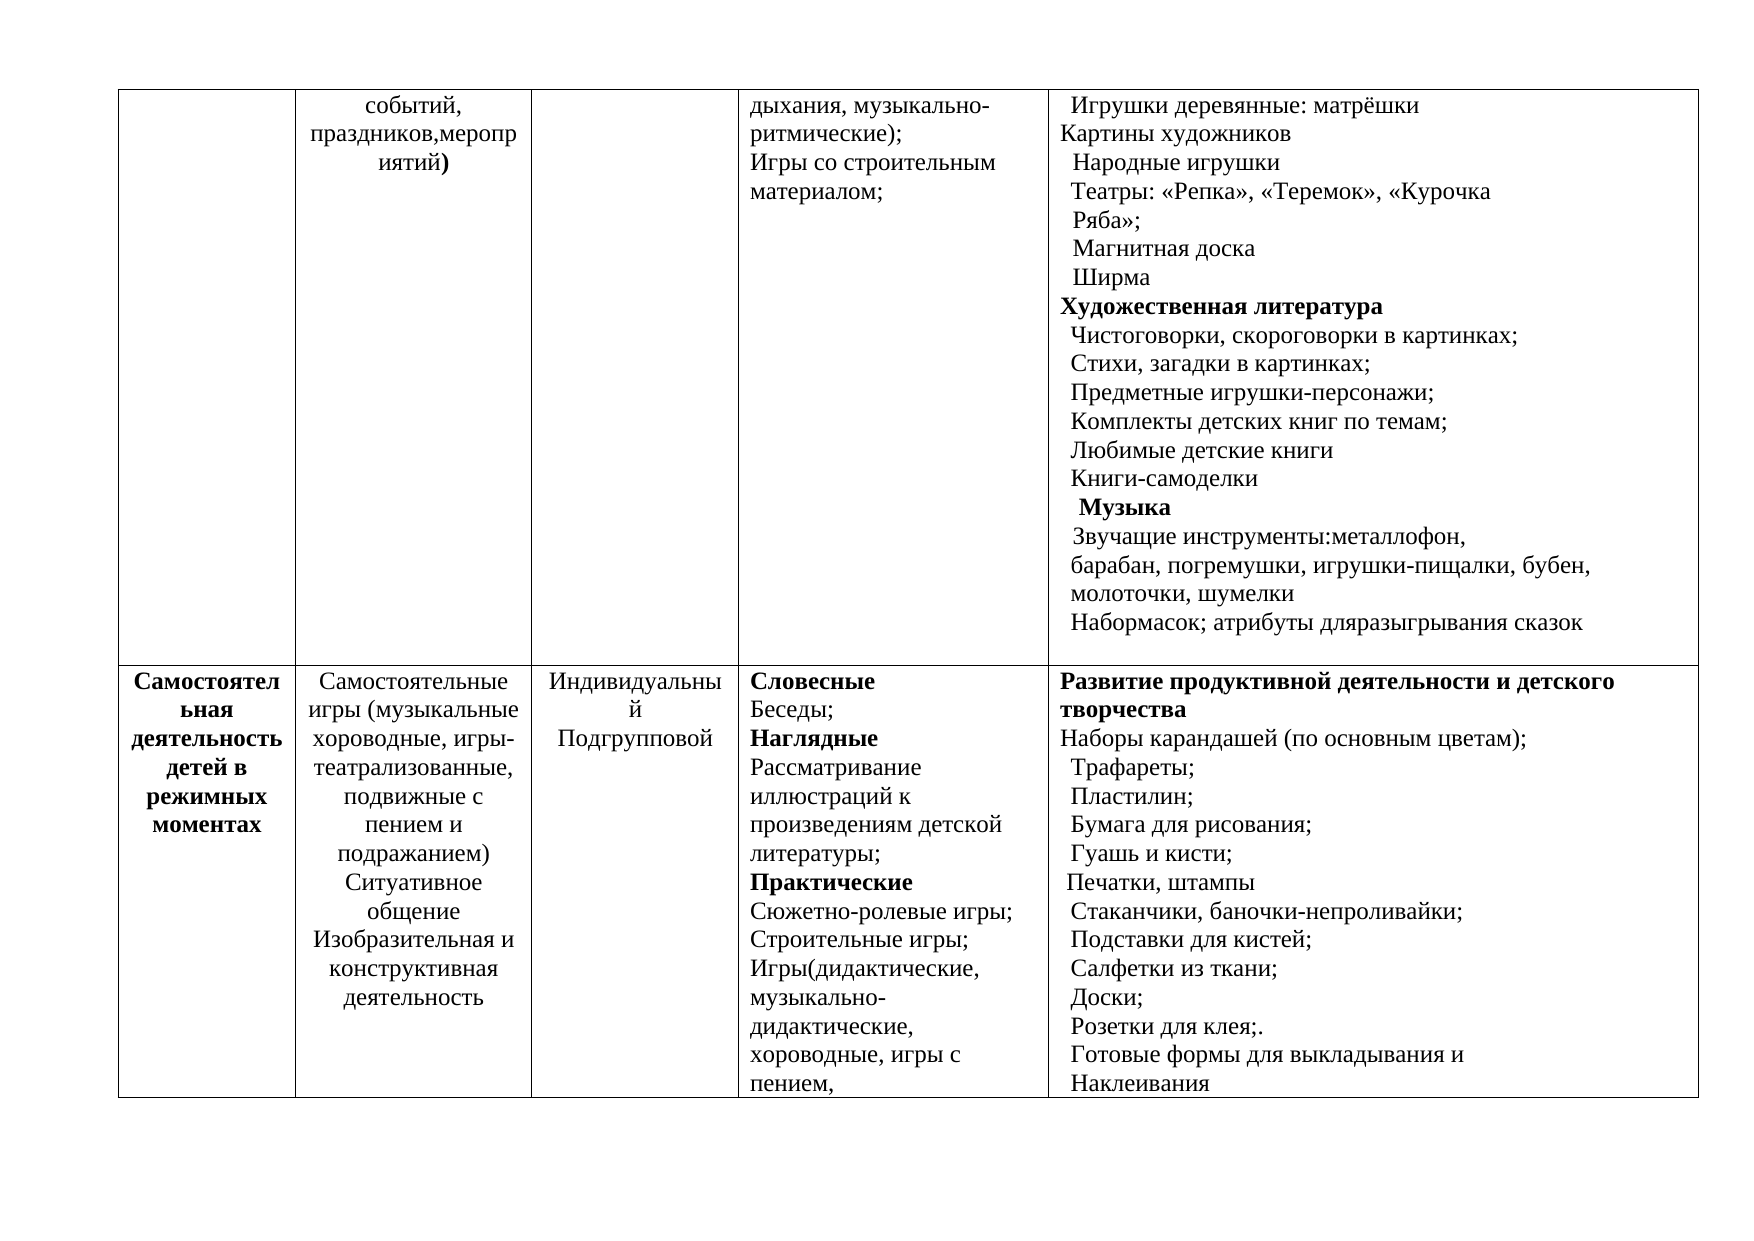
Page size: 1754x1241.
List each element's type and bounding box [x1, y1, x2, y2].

table_cell [739, 666, 1048, 1097]
table_cell [532, 90, 738, 665]
table_cell [296, 666, 531, 1097]
table_cell [532, 666, 738, 1097]
table_cell [296, 90, 531, 665]
table_cell [1049, 90, 1698, 665]
table_cell [119, 90, 295, 665]
table_cell [1049, 666, 1698, 1097]
table_cell [119, 666, 295, 1097]
table_cell [739, 90, 1048, 665]
